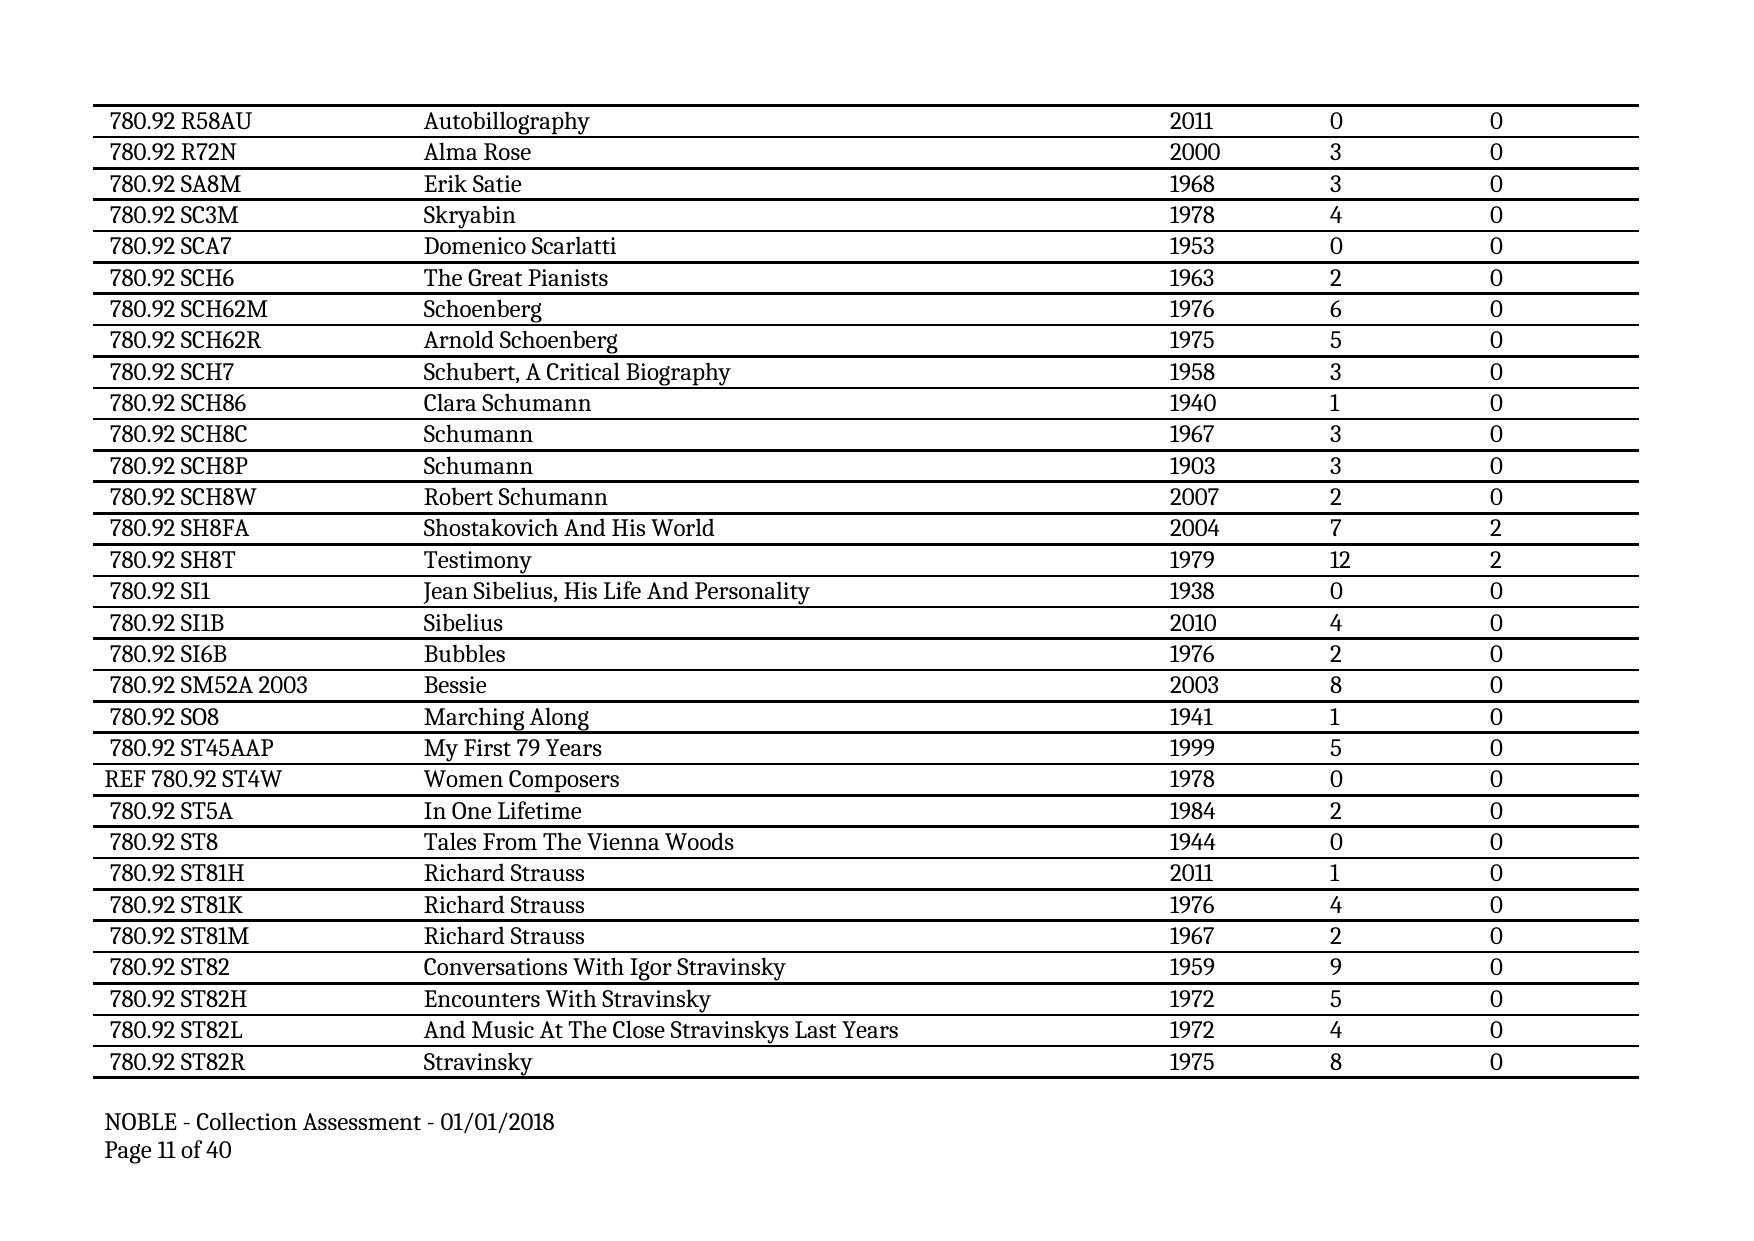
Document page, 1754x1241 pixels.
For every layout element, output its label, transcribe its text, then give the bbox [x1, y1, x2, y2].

table_cell 4 [1319, 201, 1478, 229]
table_cell Sibelius [413, 608, 1159, 637]
table_cell 0 [1479, 201, 1638, 229]
table_cell 0 [1479, 389, 1638, 418]
table_cell 0 [1479, 326, 1638, 355]
table_cell 1975 [1159, 326, 1319, 355]
table_cell 0 [1319, 577, 1478, 606]
table_cell Conversations With Igor Stravinsky [413, 953, 1159, 982]
table_cell 780.92 ST45AAP [93, 734, 412, 763]
table_cell 3 [1319, 358, 1478, 386]
table_cell 780.92 SC3M [93, 201, 412, 229]
table_cell 4 [1319, 1016, 1478, 1045]
table_cell Skryabin [413, 201, 1159, 229]
table_cell Bessie [413, 671, 1159, 700]
table_cell 1972 [1159, 985, 1319, 1013]
table_cell 3 [1319, 420, 1478, 449]
table_cell 4 [1319, 891, 1478, 919]
table_cell 1 [1319, 389, 1478, 418]
table_cell 1958 [1159, 358, 1319, 386]
table_cell 1975 [1159, 1047, 1319, 1076]
table_cell Women Composers [413, 765, 1159, 794]
table_cell 780.92 SCH8W [93, 483, 412, 512]
table_cell Schumann [413, 420, 1159, 449]
table_cell 0 [1479, 953, 1638, 982]
table_cell And Music At The Close Stravinskys Last Years [413, 1016, 1159, 1045]
table_cell 4 [1319, 608, 1478, 637]
table_cell 2007 [1159, 483, 1319, 512]
table_cell 0 [1479, 1016, 1638, 1045]
table_cell 1972 [1159, 1016, 1319, 1045]
table_cell 780.92 R72N [93, 138, 412, 167]
table_cell 2004 [1159, 515, 1319, 543]
table_cell 780.92 SI1B [93, 608, 412, 637]
table_cell 780.92 SCH86 [93, 389, 412, 418]
table_cell 0 [1319, 828, 1478, 857]
table_cell 0 [1479, 765, 1638, 794]
table_cell 780.92 SCH8C [93, 420, 412, 449]
table_cell Richard Strauss [413, 859, 1159, 888]
table_cell Robert Schumann [413, 483, 1159, 512]
table_cell 1979 [1159, 546, 1319, 574]
table_cell 2000 [1159, 138, 1319, 167]
table_cell My First 79 Years [413, 734, 1159, 763]
table_cell 0 [1479, 828, 1638, 857]
table_cell Domenico Scarlatti [413, 232, 1159, 261]
table_cell 0 [1479, 734, 1638, 763]
table_cell 780.92 SCH6 [93, 264, 412, 292]
table_cell 3 [1319, 452, 1478, 480]
table_cell 780.92 SCH7 [93, 358, 412, 386]
table_cell 1984 [1159, 797, 1319, 825]
table_cell 2 [1319, 640, 1478, 668]
table_cell 780.92 ST81M [93, 922, 412, 951]
table_cell 780.92 ST82L [93, 1016, 412, 1045]
table_cell 0 [1479, 170, 1638, 198]
table_cell 0 [1479, 452, 1638, 480]
table_cell 780.92 ST82H [93, 985, 412, 1013]
table_cell Alma Rose [413, 138, 1159, 167]
table_cell 780.92 SCH62R [93, 326, 412, 355]
table_cell 9 [1319, 953, 1478, 982]
table_cell 8 [1319, 671, 1478, 700]
table_cell 1978 [1159, 201, 1319, 229]
table_cell 1967 [1159, 922, 1319, 951]
table_cell 0 [1479, 640, 1638, 668]
table_cell 780.92 ST82R [93, 1047, 412, 1076]
table_cell 780.92 ST5A [93, 797, 412, 825]
table_cell 0 [1479, 232, 1638, 261]
table_cell 0 [1479, 295, 1638, 324]
table_cell In One Lifetime [413, 797, 1159, 825]
table_cell 2011 [1159, 107, 1319, 136]
table_cell 1967 [1159, 420, 1319, 449]
table_cell Shostakovich And His World [413, 515, 1159, 543]
table_cell 780.92 SO8 [93, 703, 412, 731]
table_cell The Great Pianists [413, 264, 1159, 292]
table_cell 0 [1479, 577, 1638, 606]
table_cell 0 [1479, 891, 1638, 919]
table_cell 2 [1479, 546, 1638, 574]
table_cell 0 [1479, 1047, 1638, 1076]
table_cell 0 [1479, 985, 1638, 1013]
table_cell 0 [1479, 671, 1638, 700]
table_cell 780.92 ST8 [93, 828, 412, 857]
table_cell 1999 [1159, 734, 1319, 763]
table_cell 780.92 SH8T [93, 546, 412, 574]
table_cell 780.92 ST81H [93, 859, 412, 888]
table_cell 0 [1479, 483, 1638, 512]
table_cell 2 [1319, 797, 1478, 825]
table_cell 1953 [1159, 232, 1319, 261]
table_cell 780.92 SCA7 [93, 232, 412, 261]
table_cell 780.92 ST82 [93, 953, 412, 982]
table_cell Jean Sibelius, His Life And Personality [413, 577, 1159, 606]
table_cell 1968 [1159, 170, 1319, 198]
table_cell Erik Satie [413, 170, 1159, 198]
table_cell 1978 [1159, 765, 1319, 794]
table_cell 1 [1319, 703, 1478, 731]
table_cell 0 [1479, 264, 1638, 292]
table_cell 780.92 SCH8P [93, 452, 412, 480]
table_cell Encounters With Stravinsky [413, 985, 1159, 1013]
table_cell 0 [1319, 765, 1478, 794]
table_cell Stravinsky [413, 1047, 1159, 1076]
table_cell 0 [1319, 107, 1478, 136]
table_cell 1903 [1159, 452, 1319, 480]
table_cell Tales From The Vienna Woods [413, 828, 1159, 857]
table_cell 0 [1479, 420, 1638, 449]
table_cell 780.92 SH8FA [93, 515, 412, 543]
table_cell REF 780.92 ST4W [93, 765, 412, 794]
table_cell 780.92 SI1 [93, 577, 412, 606]
table_cell 1963 [1159, 264, 1319, 292]
table_cell 7 [1319, 515, 1478, 543]
table_cell Autobillography [413, 107, 1159, 136]
table_cell 1941 [1159, 703, 1319, 731]
table_cell 780.92 SI6B [93, 640, 412, 668]
table_cell Schubert, A Critical Biography [413, 358, 1159, 386]
table_cell 0 [1479, 138, 1638, 167]
table_cell 0 [1479, 608, 1638, 637]
table_cell 0 [1479, 358, 1638, 386]
table_cell 3 [1319, 170, 1478, 198]
table_cell 2 [1319, 483, 1478, 512]
table_cell 8 [1319, 1047, 1478, 1076]
table_cell 12 [1319, 546, 1478, 574]
table_cell 1959 [1159, 953, 1319, 982]
table_cell 2003 [1159, 671, 1319, 700]
table_cell 780.92 SM52A 2003 [93, 671, 412, 700]
table_cell 780.92 R58AU [93, 107, 412, 136]
table_cell 1976 [1159, 640, 1319, 668]
table_cell 2 [1479, 515, 1638, 543]
table_cell 1940 [1159, 389, 1319, 418]
table_cell Testimony [413, 546, 1159, 574]
table_cell 780.92 SCH62M [93, 295, 412, 324]
table_cell 0 [1479, 859, 1638, 888]
table_cell 1 [1319, 859, 1478, 888]
table_cell 0 [1479, 107, 1638, 136]
table_cell Marching Along [413, 703, 1159, 731]
table_cell Bubbles [413, 640, 1159, 668]
table_cell 780.92 ST81K [93, 891, 412, 919]
table_cell 2010 [1159, 608, 1319, 637]
table_cell 0 [1319, 232, 1478, 261]
table_cell 2 [1319, 922, 1478, 951]
table_cell 5 [1319, 734, 1478, 763]
table_cell Arnold Schoenberg [413, 326, 1159, 355]
table_cell 1976 [1159, 891, 1319, 919]
table_cell 0 [1479, 922, 1638, 951]
table_cell 0 [1479, 703, 1638, 731]
table_cell 1976 [1159, 295, 1319, 324]
table_cell 3 [1319, 138, 1478, 167]
table_cell Schumann [413, 452, 1159, 480]
table_cell 1938 [1159, 577, 1319, 606]
table_cell Schoenberg [413, 295, 1159, 324]
table_cell Richard Strauss [413, 922, 1159, 951]
table_cell 2 [1319, 264, 1478, 292]
table_cell 6 [1319, 295, 1478, 324]
table_cell 5 [1319, 985, 1478, 1013]
table_cell 5 [1319, 326, 1478, 355]
table_cell 1944 [1159, 828, 1319, 857]
table_cell Richard Strauss [413, 891, 1159, 919]
table_cell 0 [1479, 797, 1638, 825]
table_cell 2011 [1159, 859, 1319, 888]
table_cell Clara Schumann [413, 389, 1159, 418]
table_cell 780.92 SA8M [93, 170, 412, 198]
